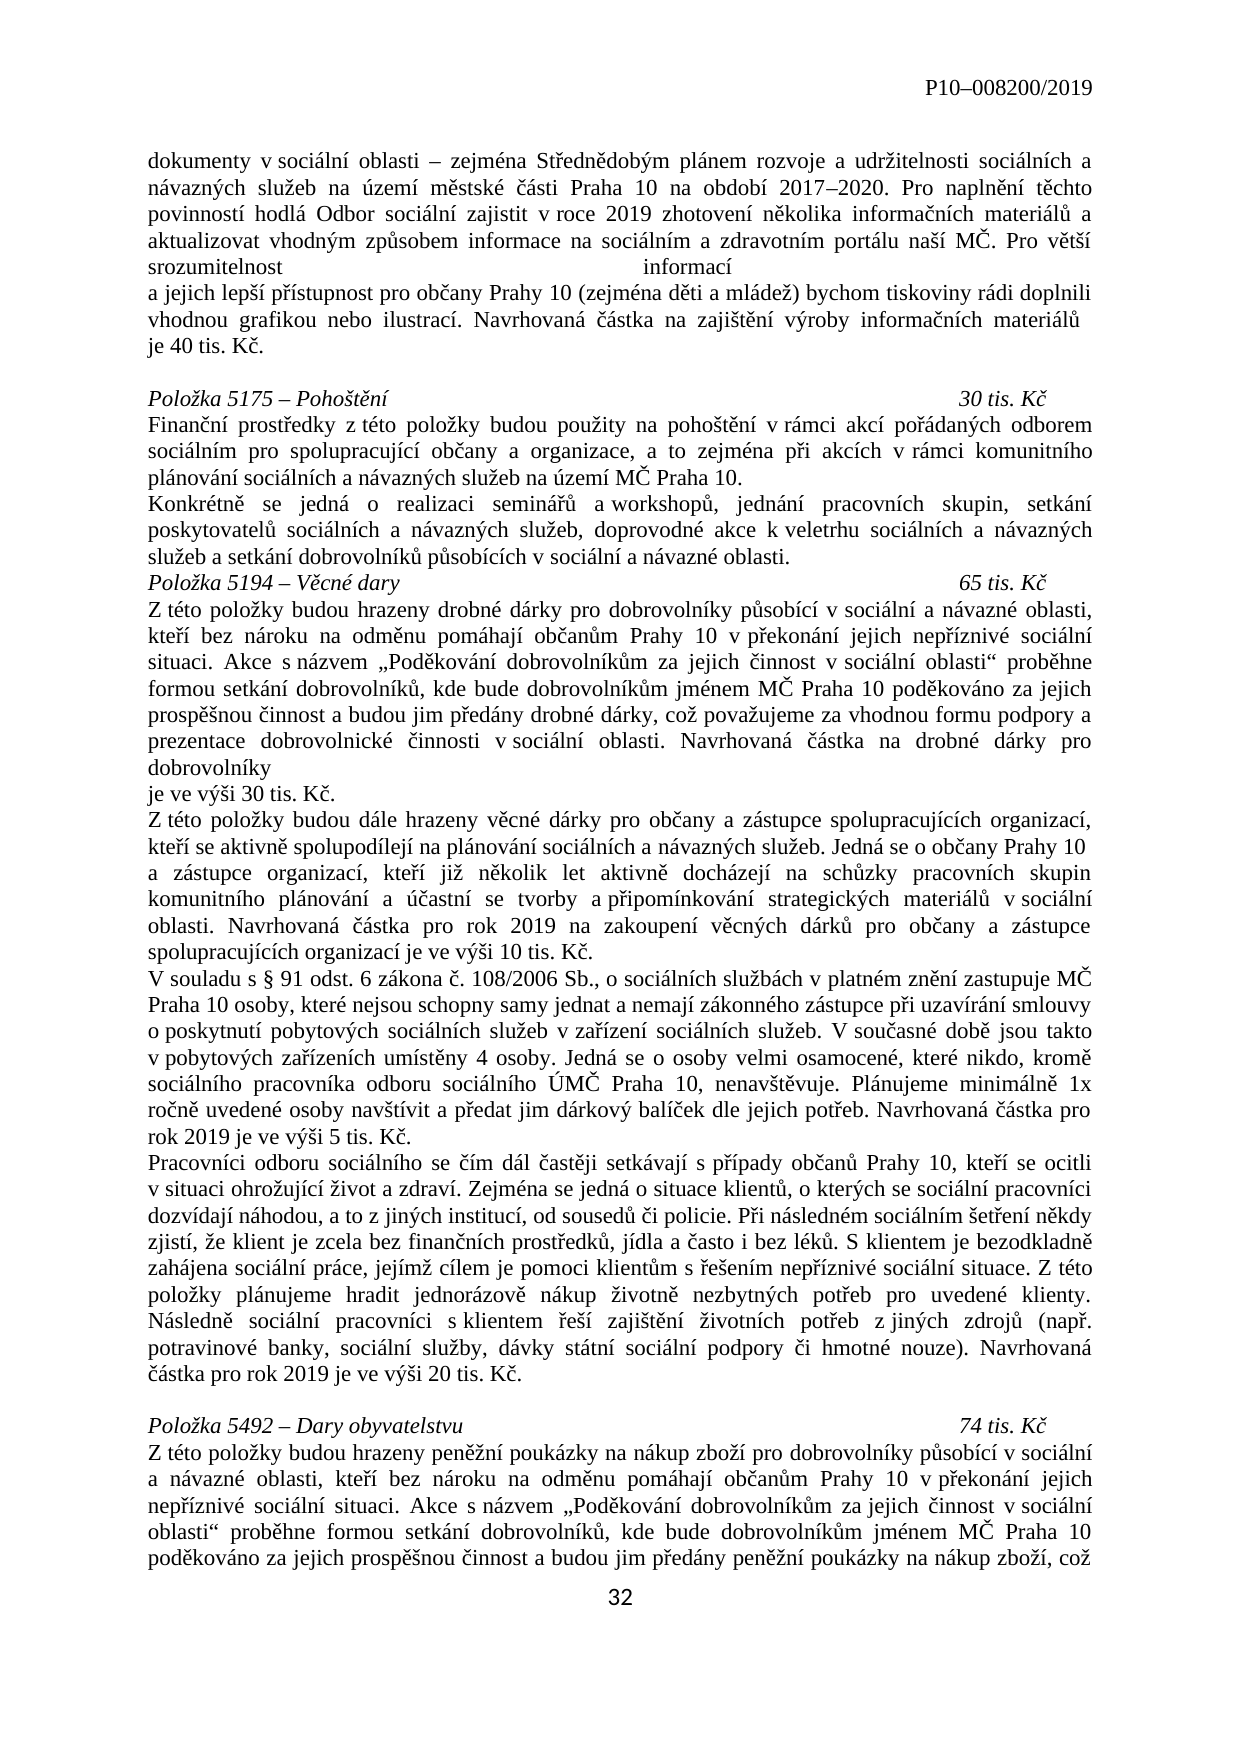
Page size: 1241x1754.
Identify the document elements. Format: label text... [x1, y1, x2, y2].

text Položka 5175 – Pohoštění 30 tis. Kč [148, 385, 1093, 411]
text Položka 5492 – Dary obyvatelstvu 74 tis. Kč [148, 1413, 1093, 1439]
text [148, 148, 1093, 358]
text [148, 1439, 1093, 1571]
text Z této položky budou hrazeny drobné dárky pro dobrovolníky působící v sociální a návazné oblasti, kteří bez nároku na odměnu pomáhají občanům Prahy 10 v překonání jejich nepříznivé sociální situaci. Akce s názvem „Poděkování dobrovolníkům za jejich činnost v sociální oblasti“ proběhne formou setkání dobrovolníků, kde bude dobrovolníkům jménem MČ Praha 10 poděkováno za jejich prospěšnou činnost a budou jim předány drobné dárky, což považujeme za vhodnou formu podpory a prezentace dobrovolnické činnosti v sociální oblasti. Navrhovaná částka na drobné dárky pro dobrovolníky je ve výši 30 tis. Kč. [148, 596, 1093, 806]
text Konkrétně se jedná o realizaci seminářů a workshopů, jednání pracovních skupin, setkání poskytovatelů sociálních a návazných služeb, doprovodné akce k veletrhu sociálních a návazných služeb a setkání dobrovolníků působících v sociální a návazné oblasti. [148, 490, 1093, 569]
text V souladu s § 91 odst. 6 zákona č. 108/2006 Sb., o sociálních službách v platném znění zastupuje MČ Praha 10 osoby, které nejsou schopny samy jednat a nemají zákonného zástupce při uzavírání smlouvy o poskytnutí pobytových sociálních služeb v zařízení sociálních služeb. V současné době jsou takto v pobytových zařízeních umístěny 4 osoby. Jedná se o osoby velmi osamocené, které nikdo, kromě sociálního pracovníka odboru sociálního ÚMČ Praha 10, nenavštěvuje. Plánujeme minimálně 1x ročně uvedené osoby navštívit a předat jim dárkový balíček dle jejich potřeb. Navrhovaná částka pro rok 2019 je ve výši 5 tis. Kč. [148, 964, 1093, 1149]
text Položka 5194 – Věcné dary 65 tis. Kč [148, 569, 1093, 596]
text Finanční prostředky z této položky budou použity na pohoštění v rámci akcí pořádaných odborem sociálním pro spolupracující občany a organizace, a to zejména při akcích v rámci komunitního plánování sociálních a návazných služeb na území MČ Praha 10. [148, 411, 1093, 490]
text Pracovníci odboru sociálního se čím dál častěji setkávají s případy občanů Prahy 10, kteří se ocitli v situaci ohrožující život a zdraví. Zejména se jedná o situace klientů, o kterých se sociální pracovníci dozvídají náhodou, a to z jiných institucí, od sousedů či policie. Při následném sociálním šetření někdy zjistí, že klient je zcela bez finančních prostředků, jídla a často i bez léků. S klientem je bezodkladně zahájena sociální práce, jejímž cílem je pomoci klientům s řešením nepříznivé sociální situace. Z této položky plánujeme hradit jednorázově nákup životně nezbytných potřeb pro uvedené klienty. Následně sociální pracovníci s klientem řeší zajištění životních potřeb z jiných zdrojů (např. potravinové banky, sociální služby, dávky státní sociální podpory či hmotné nouze). Navrhovaná částka pro rok 2019 je ve výši 20 tis. Kč. [148, 1149, 1093, 1386]
text Z této položky budou dále hrazeny věcné dárky pro občany a zástupce spolupracujících organizací, kteří se aktivně spolupodílejí na plánování sociálních a návazných služeb. Jedná se o občany Prahy 10 a zástupce organizací, kteří již několik let aktivně docházejí na schůzky pracovních skupin komunitního plánování a účastní se tvorby a připomínkování strategických materiálů v sociální oblasti. Navrhovaná částka pro rok 2019 na zakoupení věcných dárků pro občany a zástupce spolupracujících organizací je ve výši 10 tis. Kč. [148, 806, 1093, 964]
